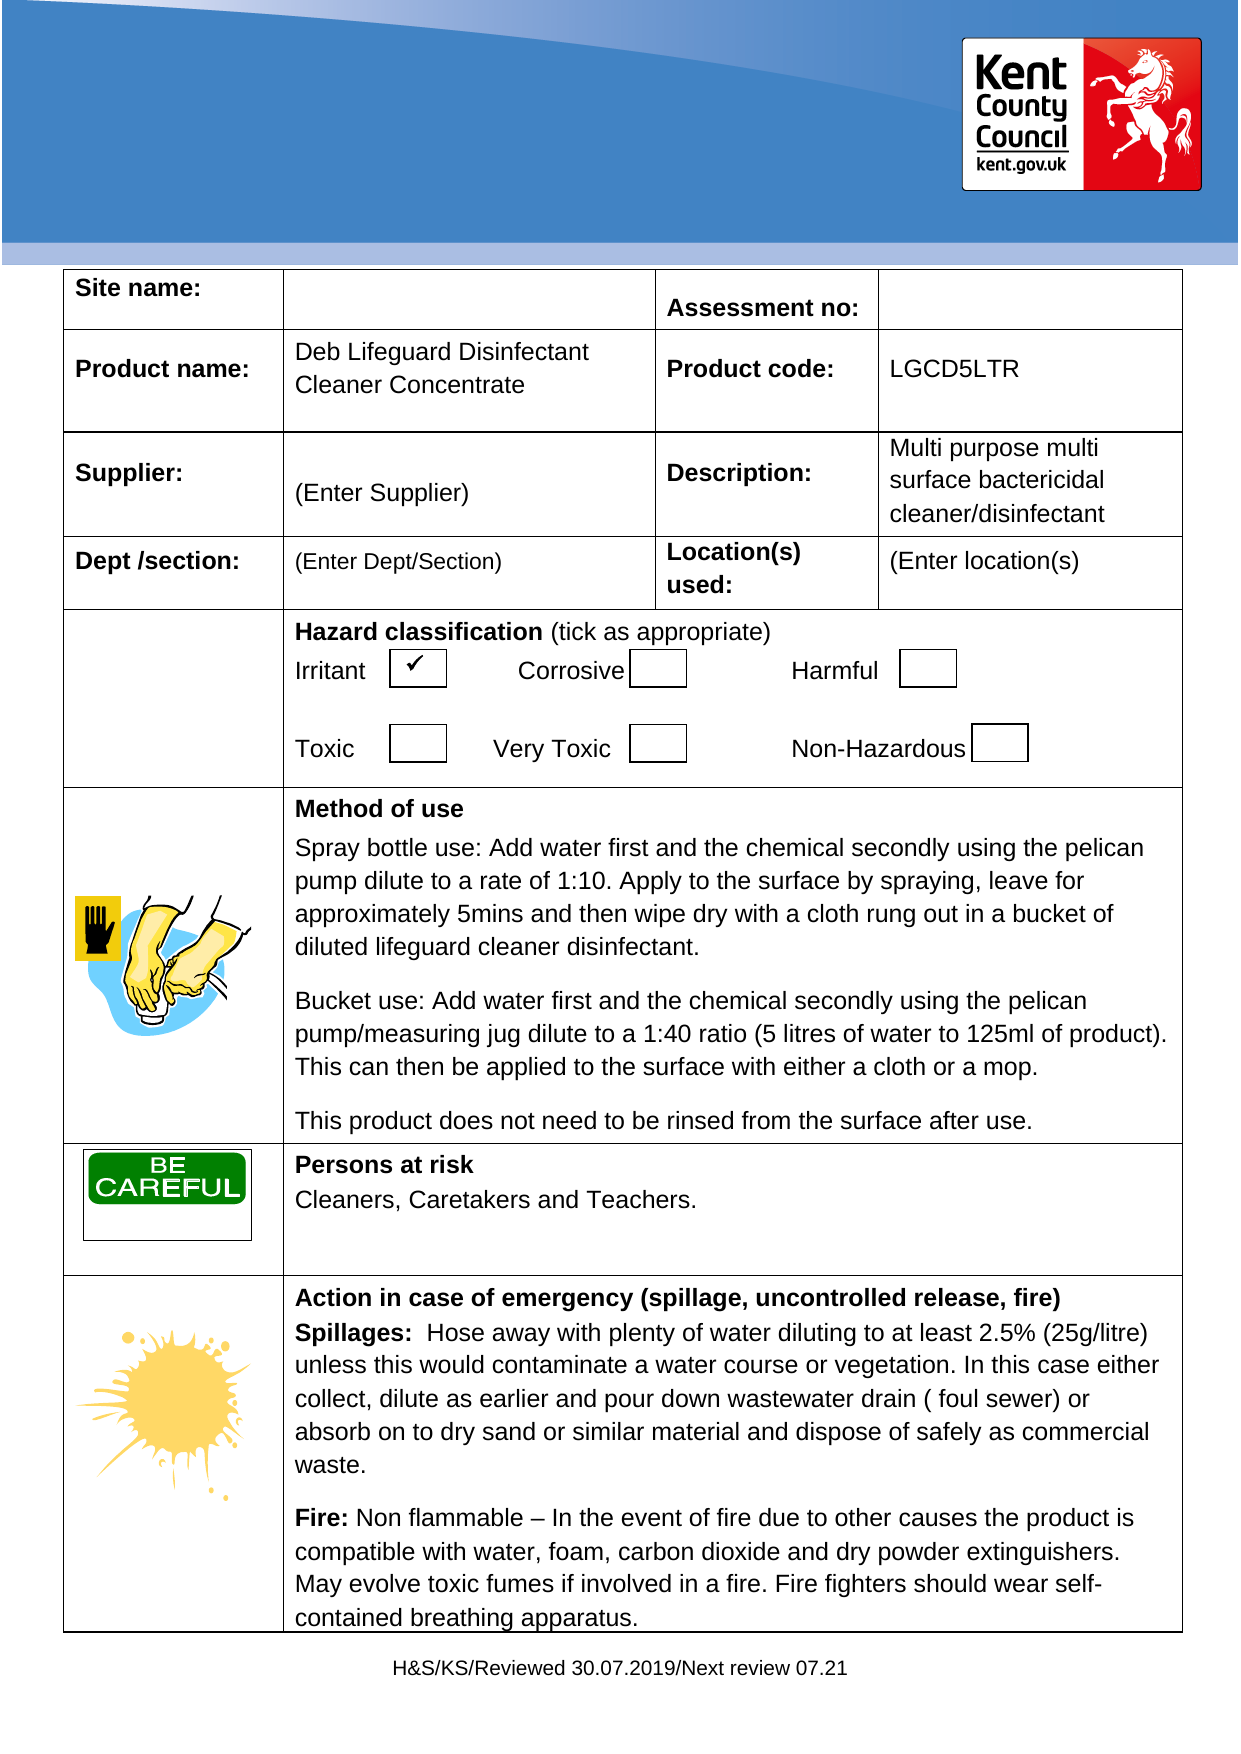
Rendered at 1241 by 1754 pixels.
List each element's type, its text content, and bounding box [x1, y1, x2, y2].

table_cell Product code: [656, 330, 878, 431]
table_cell Product name: [64, 330, 283, 431]
table_cell Multi purpose multi surface bactericidal cleaner/disinfectant [879, 433, 1182, 536]
table_cell (Enter location(s) [879, 537, 1182, 609]
table_header [879, 270, 1182, 328]
table_cell Action in case of emergency (spillage, uncontrolled release, fire) Spillages: Hose away with plenty of water diluting to at least 2.5% (25g/litre) unless this would contaminate a water course or vegetation. In this case either collect, dilute as earlier and pour down wastewater drain ( foul sewer) or absorb on to dry sand or similar material and dispose of safely as commercial waste. Fire: Non flammable – In the event of fire due to other causes the product is compatible with water, foam, carbon dioxide and dry powder extinguishers. May evolve toxic fumes if involved in a fire. Fire fighters should wear self-contained breathing apparatus. Emergency contact numbers: 0344 8920111 [284, 1276, 1182, 1631]
table_cell LGCD5LTR [879, 330, 1182, 431]
table_cell Method of use Spray bottle use: Add water first and the chemical secondly using the pelican pump dilute to a rate of 1:10. Apply to the surface by spraying, leave for approximately 5mins and then wipe dry with a cloth rung out in a bucket of diluted lifeguard cleaner disinfectant. Bucket use: Add water first and the chemical secondly using the pelican pump/measuring jug dilute to a 1:40 ratio (5 litres of water to 125ml of product). This can then be applied to the surface with either a cloth or a mop. This product does not need to be rinsed from the surface after use. Only make enough diluted solution for 1–2 day’s use as product deteriorates when diluted. [284, 788, 1182, 1143]
table_cell [64, 610, 283, 787]
table_cell Supplier: [64, 433, 283, 536]
table_cell (Enter Supplier) [284, 433, 655, 536]
table_cell Location(s) used: [656, 537, 878, 609]
table_cell Persons at risk Cleaners, Caretakers and Teachers. [284, 1144, 1182, 1275]
table_cell Dept /section: [64, 537, 283, 609]
table_header Site name: [64, 270, 283, 328]
table_cell Description: [656, 433, 878, 536]
table_header [284, 270, 655, 328]
table_cell Deb Lifeguard Disinfectant Cleaner Concentrate [284, 330, 655, 431]
table_cell [64, 1276, 283, 1631]
table_cell Hazard classification (tick as appropriate) Irritant Corrosive Harmful Toxic Very Toxic Non-Hazardous [284, 610, 1182, 787]
table_cell [64, 1144, 283, 1275]
table_cell [64, 788, 283, 1143]
table_header Assessment no: [656, 270, 878, 328]
table_cell (Enter Dept/Section) [284, 537, 655, 609]
